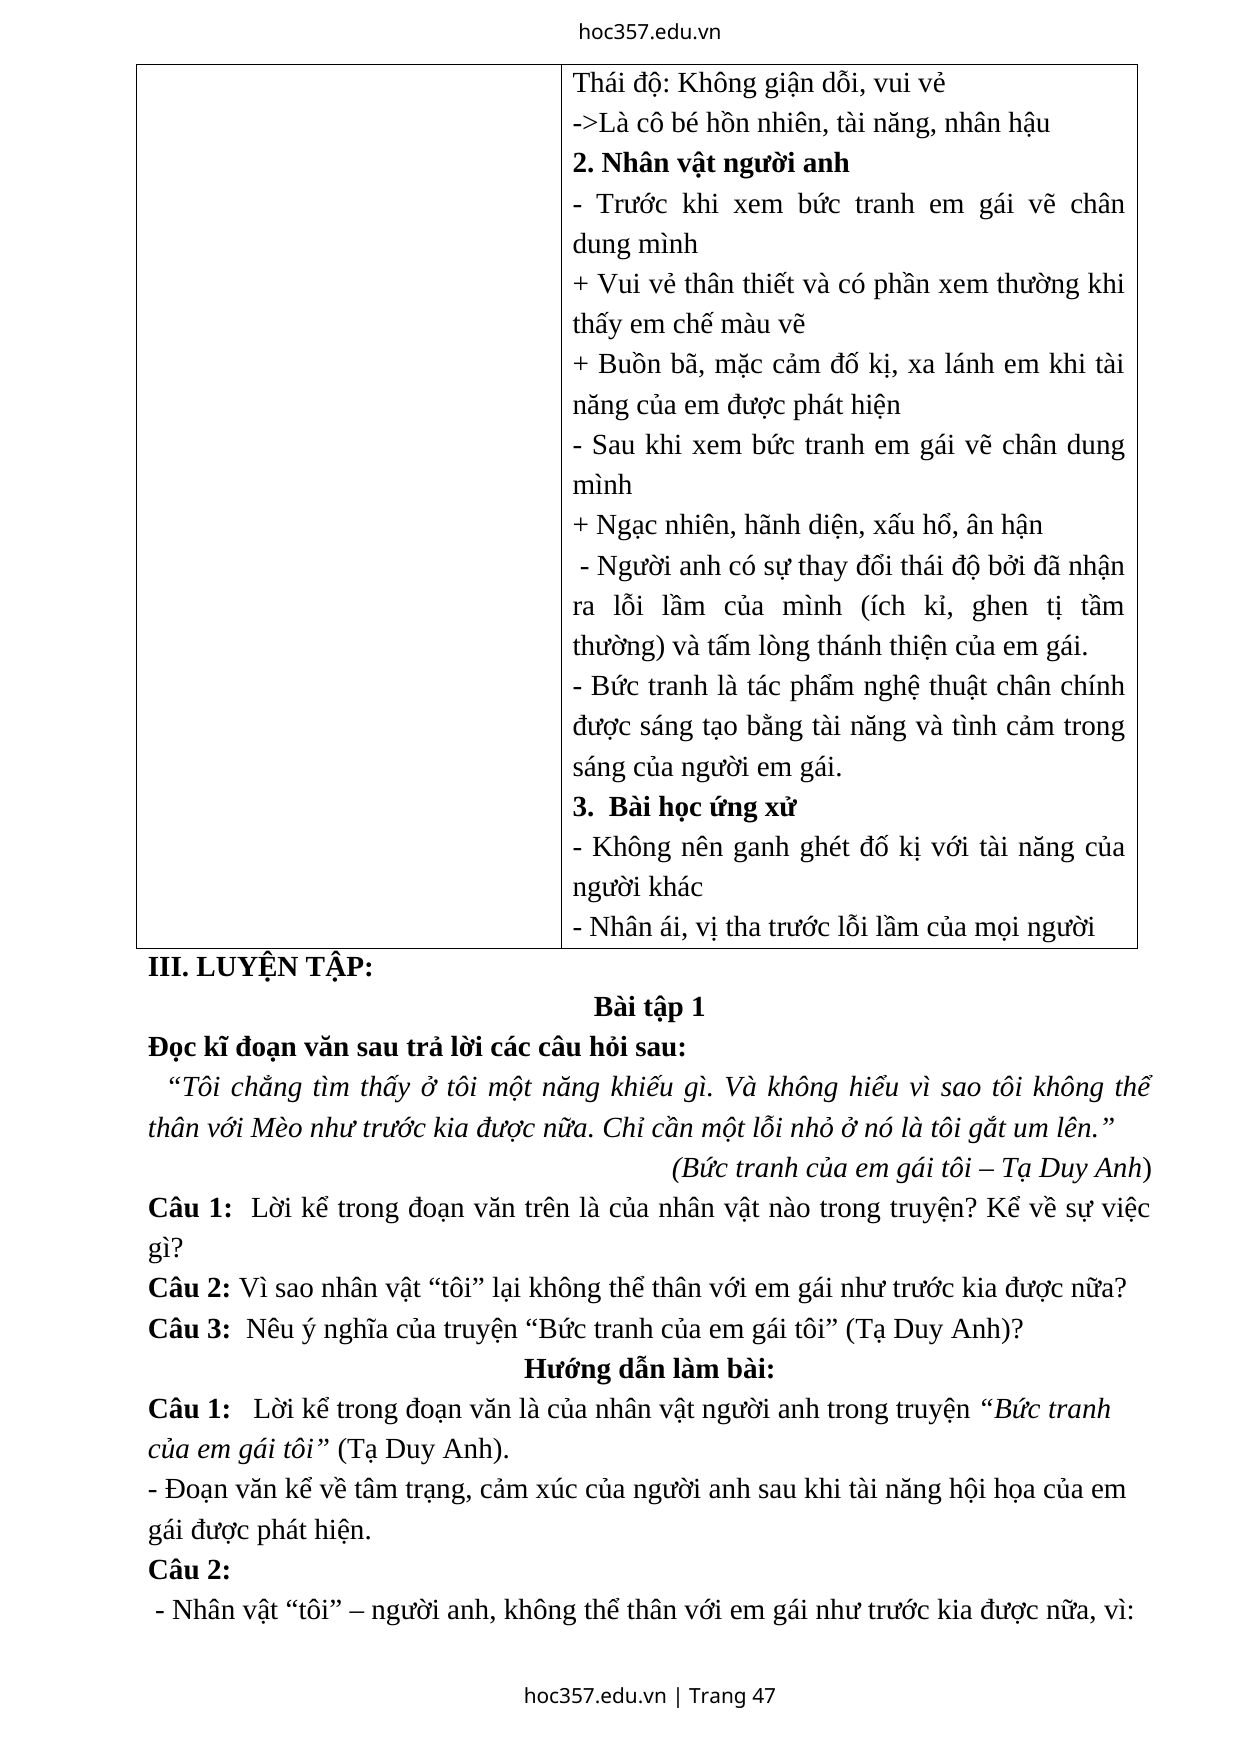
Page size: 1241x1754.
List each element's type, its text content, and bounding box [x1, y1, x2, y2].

text Câu 3: Nêu ý nghĩa của truyện “Bức tranh của em gái tôi” (Tạ Duy Anh)? [148, 1311, 1152, 1344]
text “Tôi chẳng tìm thấy ở tôi một năng khiếu gì. Và không hiểu vì sao tôi không thể thân với Mèo như trước kia được nữa. Chỉ cần một lỗi nhỏ ở nó là tôi gắt um lên.” [148, 1069, 1152, 1143]
text (Bức tranh của em gái tôi – Tạ Duy Anh) [148, 1150, 1152, 1183]
text Câu 2: Vì sao nhân vật “tôi” lại không thể thân với em gái như trước kia được nữa? [148, 1271, 1152, 1304]
text Bài tập 1 [148, 989, 1152, 1023]
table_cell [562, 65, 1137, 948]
text Câu 1: Lời kể trong đoạn văn trên là của nhân vật nào trong truyện? Kể về sự việc gì? [148, 1190, 1152, 1264]
text Câu 2: [148, 1552, 1152, 1586]
text - Nhân vật “tôi” – người anh, không thể thân với em gái như trước kia được nữa, vì: [148, 1592, 1152, 1626]
text Hướng dẫn làm bài: [148, 1351, 1152, 1384]
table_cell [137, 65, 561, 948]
text - Đoạn văn kể về tâm trạng, cảm xúc của người anh sau khi tài năng hội họa của em gái được phát hiện. [148, 1472, 1152, 1545]
text Đọc kĩ đoạn văn sau trả lời các câu hỏi sau: [148, 1029, 1152, 1063]
text III. LUYỆN TẬP: [148, 949, 1152, 982]
text Câu 1: Lời kể trong đoạn văn là của nhân vật người anh trong truyện “Bức tranh của em gái tôi” (Tạ Duy Anh). [148, 1391, 1152, 1465]
